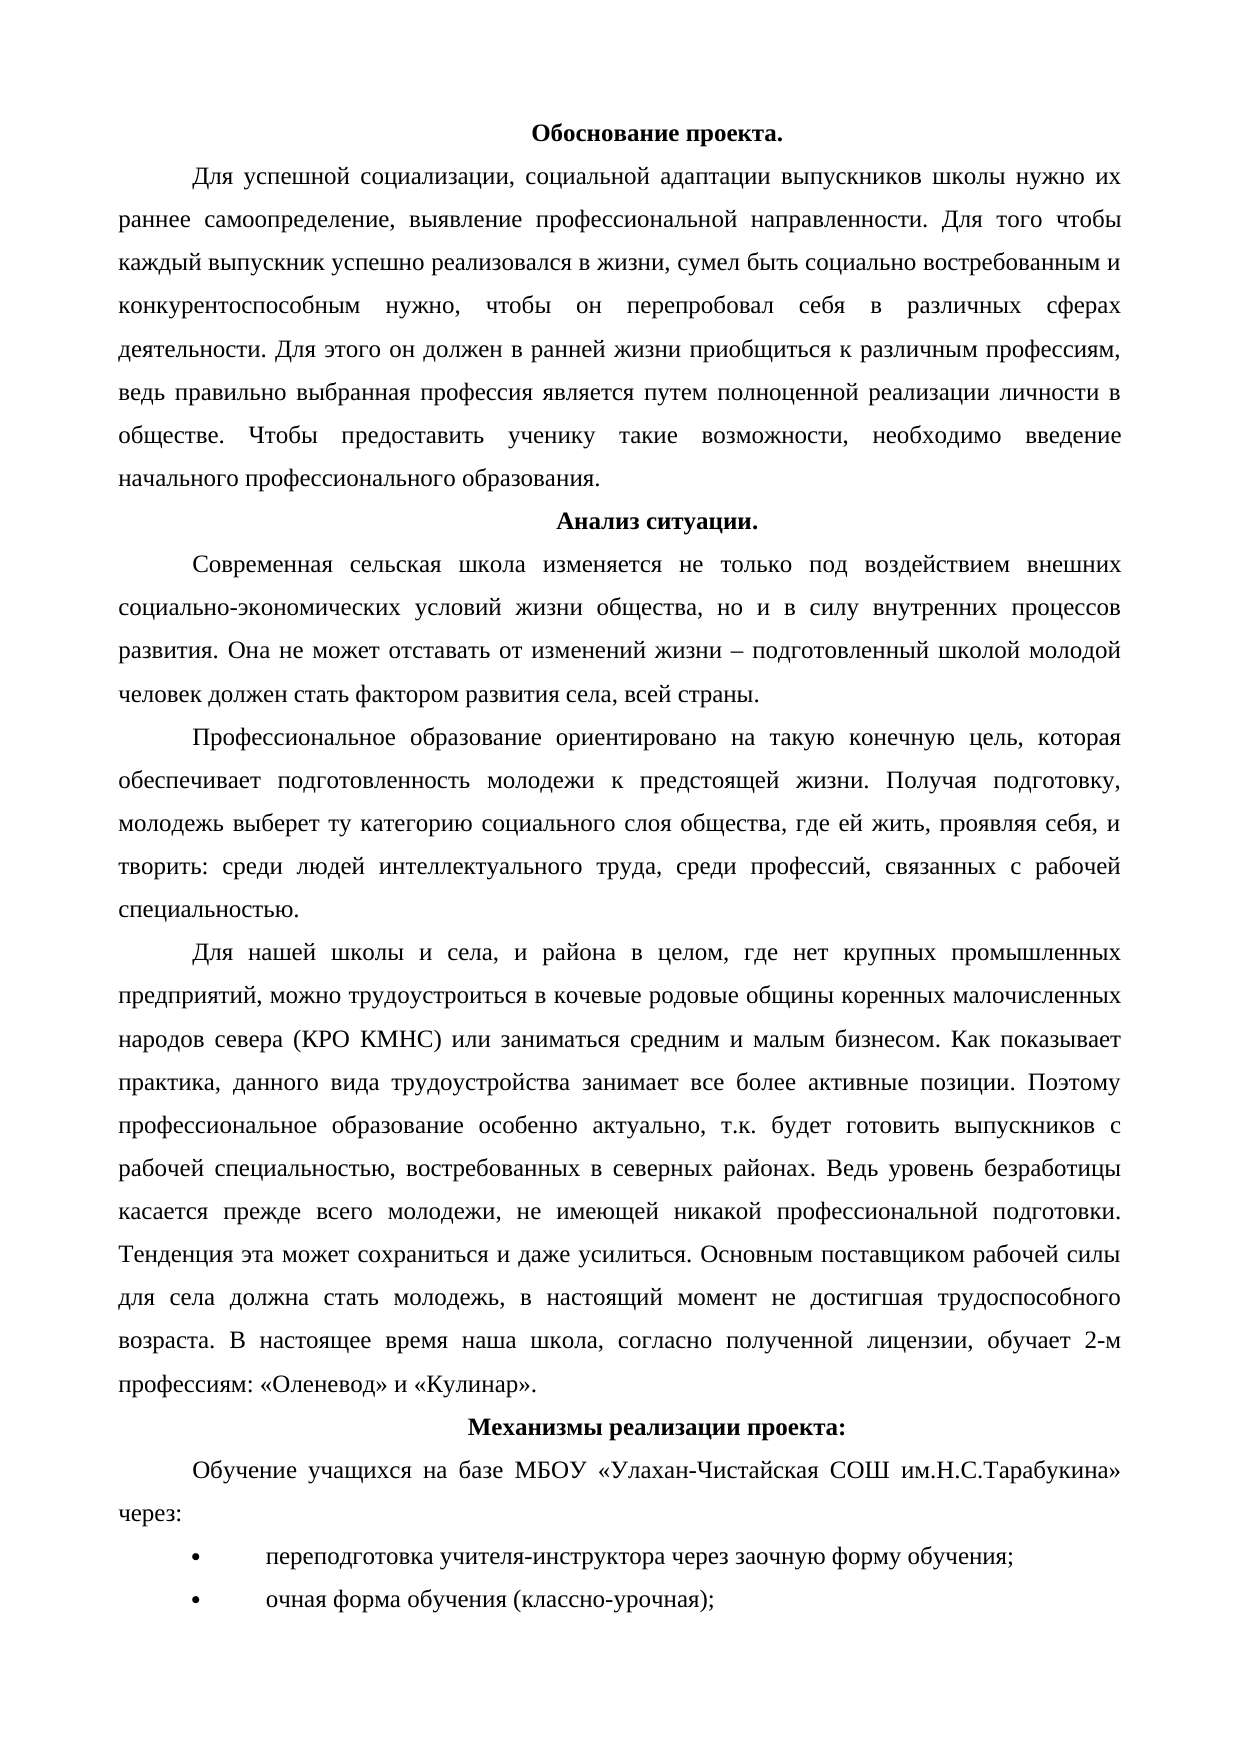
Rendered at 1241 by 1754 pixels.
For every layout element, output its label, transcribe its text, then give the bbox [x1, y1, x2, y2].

text Обоснование проекта. [118, 118, 1122, 147]
list переподготовка учителя-инструктора через заочную форму обучения; [118, 1541, 1122, 1570]
text Профессиональное образование ориентировано на такую конечную цель, которая обеспечивает подготовленность молодежи к предстоящей жизни. Получая подготовку, молодежь выберет ту категорию социального слоя общества, где ей жить, проявляя себя, и творить: среди людей интеллектуального труда, среди профессий, связанных с рабочей специальностью. [118, 722, 1122, 923]
text Анализ ситуации. [118, 506, 1122, 535]
text Механизмы реализации проекта: [118, 1412, 1122, 1441]
text Современная сельская школа изменяется не только под воздействием внешних социально-экономических условий жизни общества, но и в силу внутренних процессов развития. Она не может отставать от изменений жизни – подготовленный школой молодой человек должен стать фактором развития села, всей страны. [118, 549, 1122, 707]
text Обучение учащихся на базе МБОУ «Улахан-Чистайская СОШ им.Н.С.Тарабукина» через: [118, 1455, 1122, 1527]
text Для нашей школы и села, и района в целом, где нет крупных промышленных предприятий, можно трудоустроиться в кочевые родовые общины коренных малочисленных народов севера (КРО КМНС) или заниматься средним и малым бизнесом. Как показывает практика, данного вида трудоустройства занимает все более активные позиции. Поэтому профессиональное образование особенно актуально, т.к. будет готовить выпускников с рабочей специальностью, востребованных в северных районах. Ведь уровень безработицы касается прежде всего молодежи, не имеющей никакой профессиональной подготовки. Тенденция эта может сохраниться и даже усилиться. Основным поставщиком рабочей силы для села должна стать молодежь, в настоящий момент не достигшая трудоспособного возраста. В настоящее время наша школа, согласно полученной лицензии, обучает 2-м профессиям: «Оленевод» и «Кулинар». [118, 937, 1122, 1397]
text Для успешной социализации, социальной адаптации выпускников школы нужно их раннее самоопределение, выявление профессиональной направленности. Для того чтобы каждый выпускник успешно реализовался в жизни, сумел быть социально востребованным и конкурентоспособным нужно, чтобы он перепробовал себя в различных сферах деятельности. Для этого он должен в ранней жизни приобщиться к различным профессиям, ведь правильно выбранная профессия является путем полноценной реализации личности в обществе. Чтобы предоставить ученику такие возможности, необходимо введение начального профессионального образования. [118, 161, 1122, 492]
list очная форма обучения (классно-урочная); [118, 1584, 1122, 1613]
